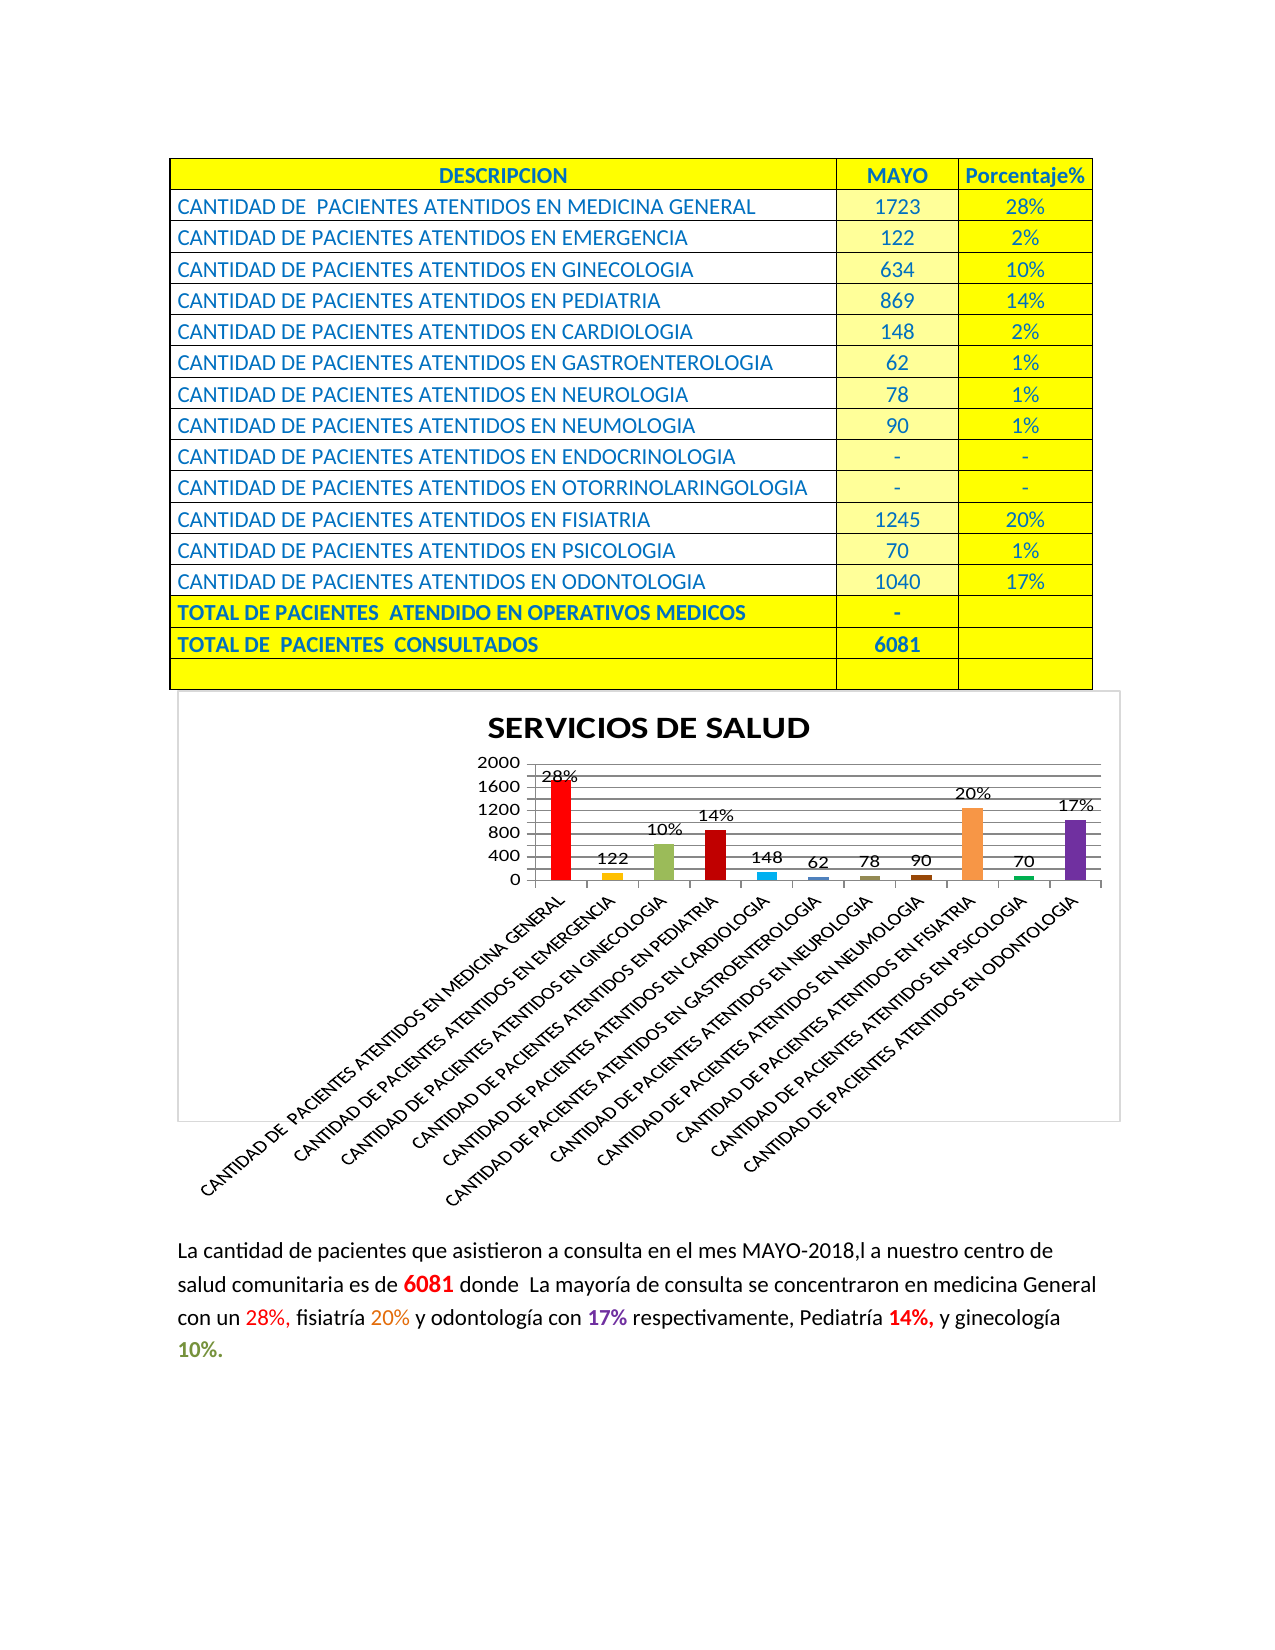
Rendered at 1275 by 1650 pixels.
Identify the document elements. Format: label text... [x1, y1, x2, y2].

table_cell CANTIDAD DE PACIENTES ATENTIDOS EN CARDIOLOGIA [171, 315, 836, 345]
table_cell 2% [959, 221, 1092, 252]
table_cell 28% [959, 190, 1092, 220]
table_cell 20% [959, 503, 1092, 533]
table_cell 2% [959, 315, 1092, 345]
table_cell CANTIDAD DE PACIENTES ATENTIDOS EN GASTROENTEROLOGIA [171, 346, 836, 377]
table_cell 90 [837, 409, 958, 439]
text La cantidad de pacientes que asistieron a consulta en el mes MAYO-2018,l a nuestro centro de salud comunitaria es de 6081 donde La mayoría de consulta se concentraron en medicina General con un 28%, fisiatría 20% y odontología con 17% respectivamente, Pediatría 14%, y ginecología 10%. [177, 1236, 1098, 1363]
table_cell CANTIDAD DE PACIENTES ATENTIDOS EN GINECOLOGIA [171, 253, 836, 283]
table_cell 1723 [837, 190, 958, 220]
table_cell 122 [837, 221, 958, 252]
table_cell 1% [959, 378, 1092, 408]
table_cell 6081 [837, 628, 958, 658]
table_header Porcentaje% [959, 159, 1092, 189]
table_cell [959, 659, 1092, 689]
table_header DESCRIPCION [171, 159, 836, 189]
table_cell - [959, 471, 1092, 502]
table_cell TOTAL DE PACIENTES ATENDIDO EN OPERATIVOS MEDICOS [171, 596, 836, 627]
table_cell - [837, 596, 958, 627]
table_cell CANTIDAD DE PACIENTES ATENTIDOS EN EMERGENCIA [171, 221, 836, 252]
table_cell [959, 596, 1092, 627]
table_cell 78 [837, 378, 958, 408]
table_cell 62 [837, 346, 958, 377]
table_cell 1% [959, 534, 1092, 564]
table_cell CANTIDAD DE PACIENTES ATENTIDOS EN NEUROLOGIA [171, 378, 836, 408]
table_cell [171, 659, 836, 689]
table_cell - [837, 440, 958, 470]
table_cell 1% [959, 409, 1092, 439]
table_cell CANTIDAD DE PACIENTES ATENTIDOS EN PSICOLOGIA [171, 534, 836, 564]
table_cell [837, 659, 958, 689]
table_cell CANTIDAD DE PACIENTES ATENTIDOS EN ENDOCRINOLOGIA [171, 440, 836, 470]
table_header MAYO [837, 159, 958, 189]
table_cell 1040 [837, 565, 958, 595]
table_cell 1245 [837, 503, 958, 533]
table_cell 17% [959, 565, 1092, 595]
table_cell 10% [959, 253, 1092, 283]
table_cell CANTIDAD DE PACIENTES ATENTIDOS EN NEUMOLOGIA [171, 409, 836, 439]
table_cell - [959, 440, 1092, 470]
table_cell - [837, 471, 958, 502]
table_cell 869 [837, 284, 958, 314]
table_cell [959, 628, 1092, 658]
table_cell CANTIDAD DE PACIENTES ATENTIDOS EN FISIATRIA [171, 503, 836, 533]
table_cell 14% [959, 284, 1092, 314]
table_cell 148 [837, 315, 958, 345]
table_cell CANTIDAD DE PACIENTES ATENTIDOS EN OTORRINOLARINGOLOGIA [171, 471, 836, 502]
table_cell 1% [959, 346, 1092, 377]
table_cell CANTIDAD DE PACIENTES ATENTIDOS EN MEDICINA GENERAL [171, 190, 836, 220]
table_cell 634 [837, 253, 958, 283]
table_cell TOTAL DE PACIENTES CONSULTADOS [171, 628, 836, 658]
table_cell CANTIDAD DE PACIENTES ATENTIDOS EN ODONTOLOGIA [171, 565, 836, 595]
table_cell 70 [837, 534, 958, 564]
table_cell CANTIDAD DE PACIENTES ATENTIDOS EN PEDIATRIA [171, 284, 836, 314]
